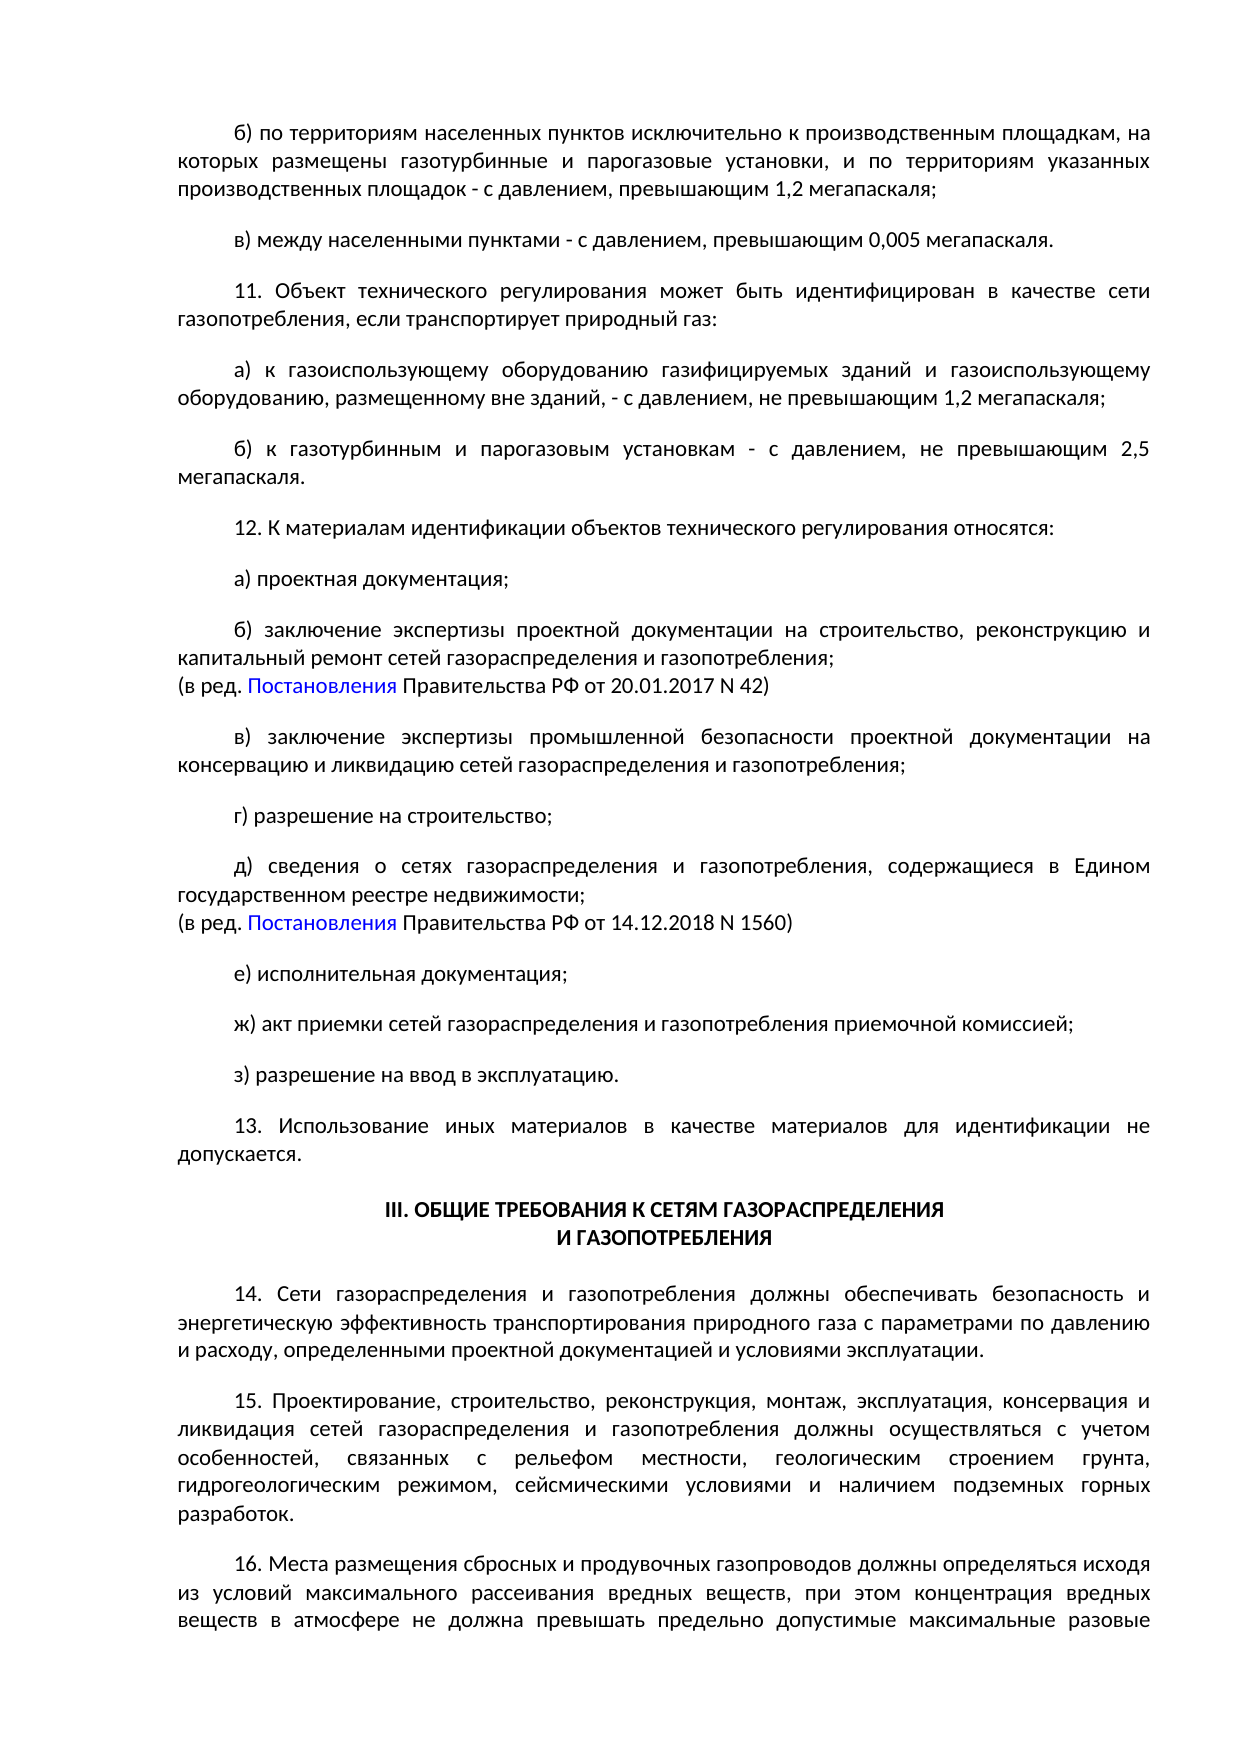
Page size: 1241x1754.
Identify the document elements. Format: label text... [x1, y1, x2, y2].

text б) по территориям населенных пунктов исключительно к производственным площадкам, на которых размещены газотурбинные и парогазовые установки, и по территориям указанных производственных площадок - с давлением, превышающим 1,2 мегапаскаля; [177, 118, 1152, 202]
text (в ред. Постановления Правительства РФ от 14.12.2018 N 1560) [177, 908, 1152, 936]
text з) разрешение на ввод в эксплуатацию. [177, 1061, 1152, 1088]
text 11. Объект технического регулирования может быть идентифицирован в качестве сети газопотребления, если транспортирует природный газ: [177, 276, 1152, 332]
text 14. Сети газораспределения и газопотребления должны обеспечивать безопасность и энергетическую эффективность транспортирования природного газа с параметрами по давлению и расходу, определенными проектной документацией и условиями эксплуатации. [177, 1279, 1152, 1364]
text а) проектная документация; [177, 564, 1152, 592]
text 15. Проектирование, строительство, реконструкция, монтаж, эксплуатация, консервация и ликвидация сетей газораспределения и газопотребления должны осуществляться с учетом особенностей, связанных с рельефом местности, геологическим строением грунта, гидрогеологическим режимом, сейсмическими условиями и наличием подземных горных разработок. [177, 1387, 1152, 1527]
text д) сведения о сетях газораспределения и газопотребления, содержащиеся в Едином государственном реестре недвижимости; [177, 852, 1152, 908]
text в) заключение экспертизы промышленной безопасности проектной документации на консервацию и ликвидацию сетей газораспределения и газопотребления; [177, 722, 1152, 778]
text 13. Использование иных материалов в качестве материалов для идентификации не допускается. [177, 1111, 1152, 1167]
text е) исполнительная документация; [177, 959, 1152, 987]
text 12. К материалам идентификации объектов технического регулирования относятся: [177, 513, 1152, 541]
title И ГАЗОПОТРЕБЛЕНИЯ [177, 1223, 1152, 1252]
text в) между населенными пунктами - с давлением, превышающим 0,005 мегапаскаля. [177, 225, 1152, 253]
text а) к газоиспользующему оборудованию газифицируемых зданий и газоиспользующему оборудованию, размещенному вне зданий, - с давлением, не превышающим 1,2 мегапаскаля; [177, 355, 1152, 411]
text б) к газотурбинным и парогазовым установкам - с давлением, не превышающим 2,5 мегапаскаля. [177, 434, 1152, 490]
text б) заключение экспертизы проектной документации на строительство, реконструкцию и капитальный ремонт сетей газораспределения и газопотребления; [177, 615, 1152, 671]
text г) разрешение на строительство; [177, 801, 1152, 829]
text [177, 1549, 1152, 1634]
text ж) акт приемки сетей газораспределения и газопотребления приемочной комиссией; [177, 1009, 1152, 1038]
text (в ред. Постановления Правительства РФ от 20.01.2017 N 42) [177, 671, 1152, 699]
title III. ОБЩИЕ ТРЕБОВАНИЯ К СЕТЯМ ГАЗОРАСПРЕДЕЛЕНИЯ [177, 1196, 1152, 1223]
